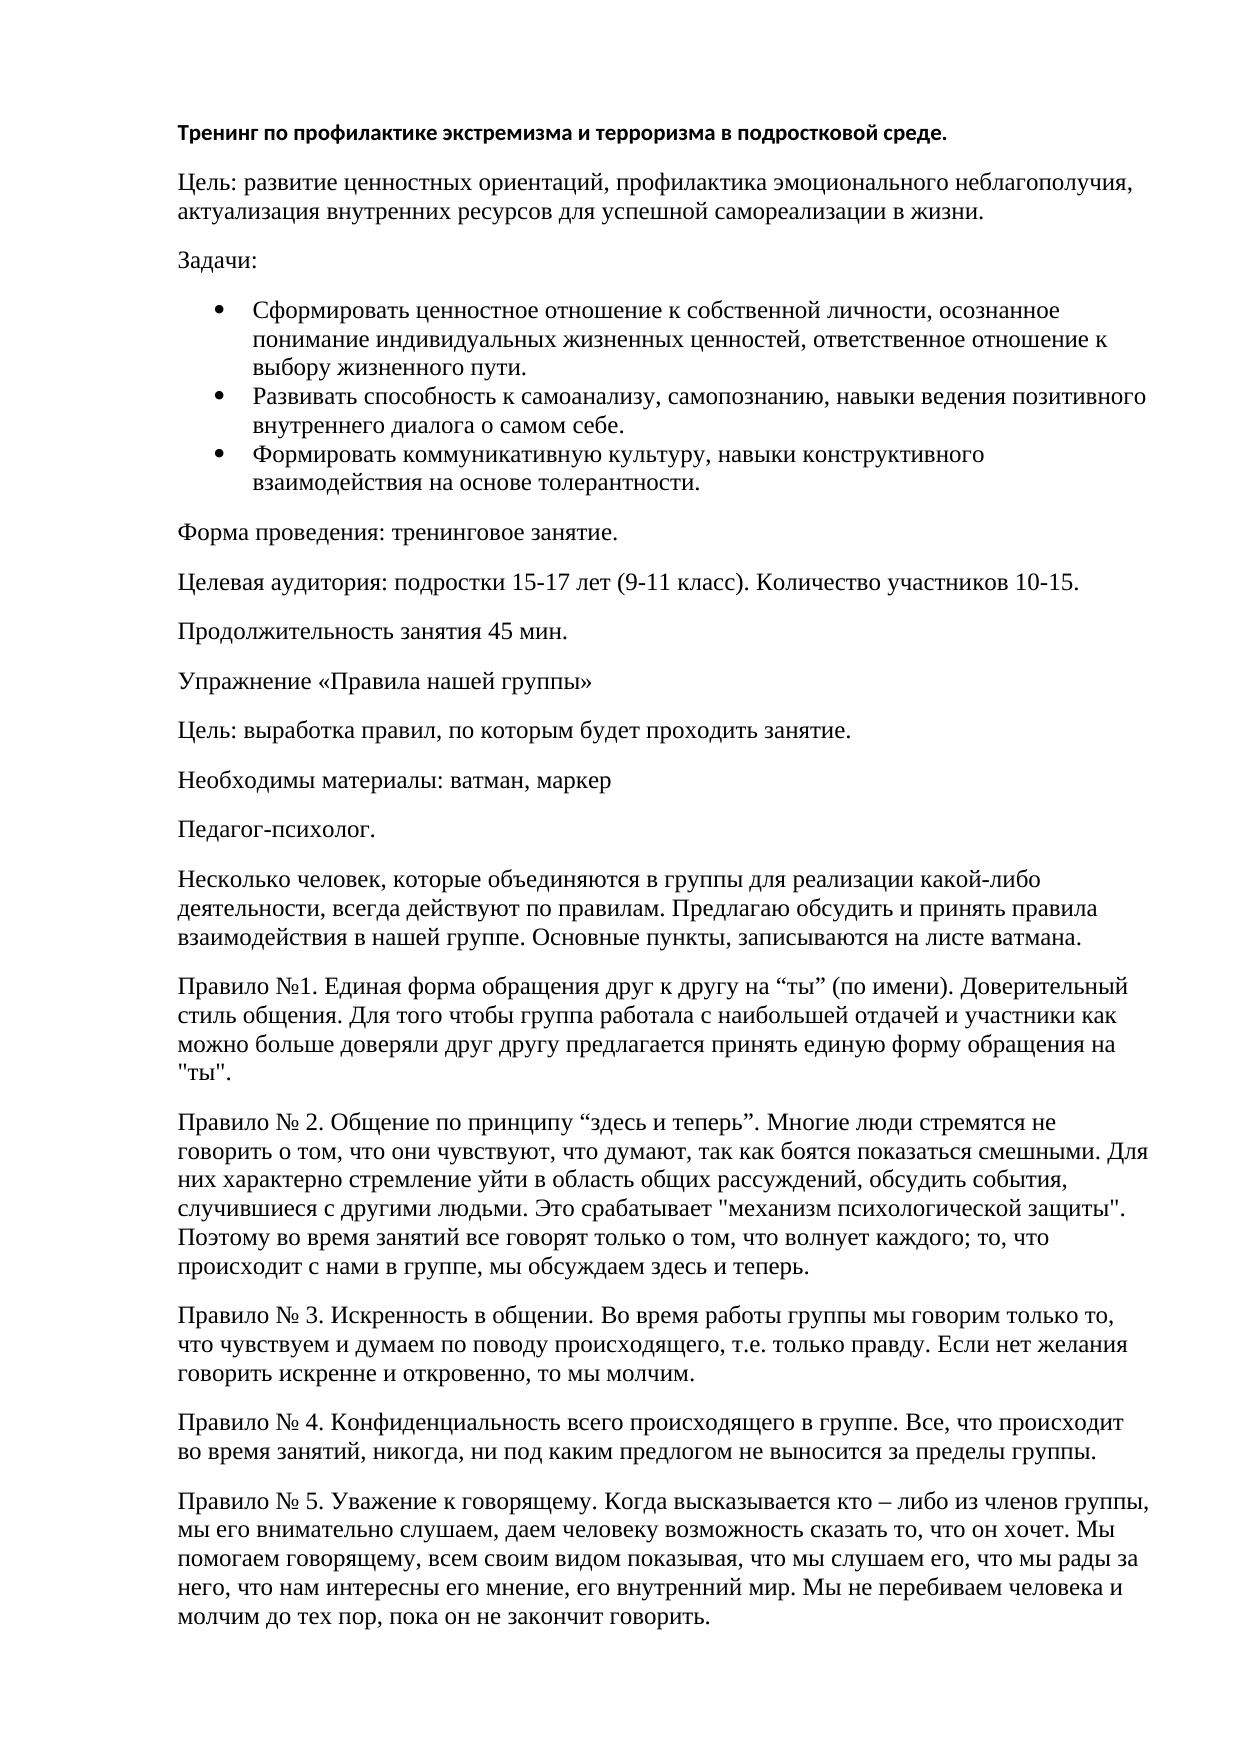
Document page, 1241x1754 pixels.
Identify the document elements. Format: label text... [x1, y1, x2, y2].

text Правило № 4. Конфиденциальность всего происходящего в группе. Все, что происходит во время занятий, никогда, ни под каким предлогом не выносится за пределы группы. [177, 1407, 1152, 1465]
text Правило № 3. Искренность в общении. Во время работы группы мы говорим только то, что чувствуем и думаем по поводу происходящего, т.е. только правду. Если нет желания говорить искренне и откровенно, то мы молчим. [177, 1300, 1152, 1387]
text Форма проведения: тренинговое занятие. [177, 517, 1152, 546]
text Продолжительность занятия 45 мин. [177, 616, 1152, 645]
list Развивать способность к самоанализу, самопознанию, навыки ведения позитивного внутреннего диалога о самом себе. [215, 381, 1152, 439]
text Правило № 2. Общение по принципу “здесь и теперь”. Многие люди стремятся не говорить о том, что они чувствуют, что думают, так как боятся показаться смешными. Для них характерно стремление уйти в область общих рассуждений, обсудить события, случившиеся с другими людьми. Это срабатывает "механизм психологической защиты". Поэтому во время занятий все говорят только о том, что волнует каждого; то, что происходит с нами в группе, мы обсуждаем здесь и теперь. [177, 1107, 1152, 1279]
text Целевая аудитория: подростки 15-17 лет (9-11 класс). Количество участников 10-15. [177, 567, 1152, 595]
text Задачи: [177, 245, 1152, 274]
text Цель: развитие ценностных ориентаций, профилактика эмоционального неблагополучия, актуализация внутренних ресурсов для успешной самореализации в жизни. [177, 167, 1152, 224]
text Правило №1. Единая форма обращения друг к другу на “ты” (по имени). Доверительный стиль общения. Для того чтобы группа работала с наибольшей отдачей и участники как можно больше доверяли друг другу предлагается принять единую форму обращения на "ты". [177, 971, 1152, 1086]
text Несколько человек, которые объединяются в группы для реализации какой-либо деятельности, всегда действуют по правилам. Предлагаю обсудить и принять правила взаимодействия в нашей группе. Основные пункты, записываются на листе ватмана. [177, 864, 1152, 950]
list Формировать коммуникативную культуру, навыки конструктивного взаимодействия на основе толерантности. [215, 439, 1152, 496]
text Необходимы материалы: ватман, маркер [177, 765, 1152, 794]
text Цель: выработка правил, по которым будет проходить занятие. [177, 715, 1152, 744]
text Правило № 5. Уважение к говорящему. Когда высказывается кто – либо из членов группы, мы его внимательно слушаем, даем человеку возможность сказать то, что он хочет. Мы помогаем говорящему, всем своим видом показывая, что мы слушаем его, что мы рады за него, что нам интересны его мнение, его внутренний мир. Мы не перебиваем человека и молчим до тех пор, пока он не закончит говорить. [177, 1486, 1152, 1629]
text Тренинг по профилактике экстремизма и терроризма в подростковой среде. [177, 118, 1152, 146]
list Сформировать ценностное отношение к собственной личности, осознанное понимание индивидуальных жизненных ценностей, ответственное отношение к выбору жизненного пути. [215, 295, 1152, 381]
text Упражнение «Правила нашей группы» [177, 666, 1152, 694]
text Педагог-психолог. [177, 814, 1152, 843]
